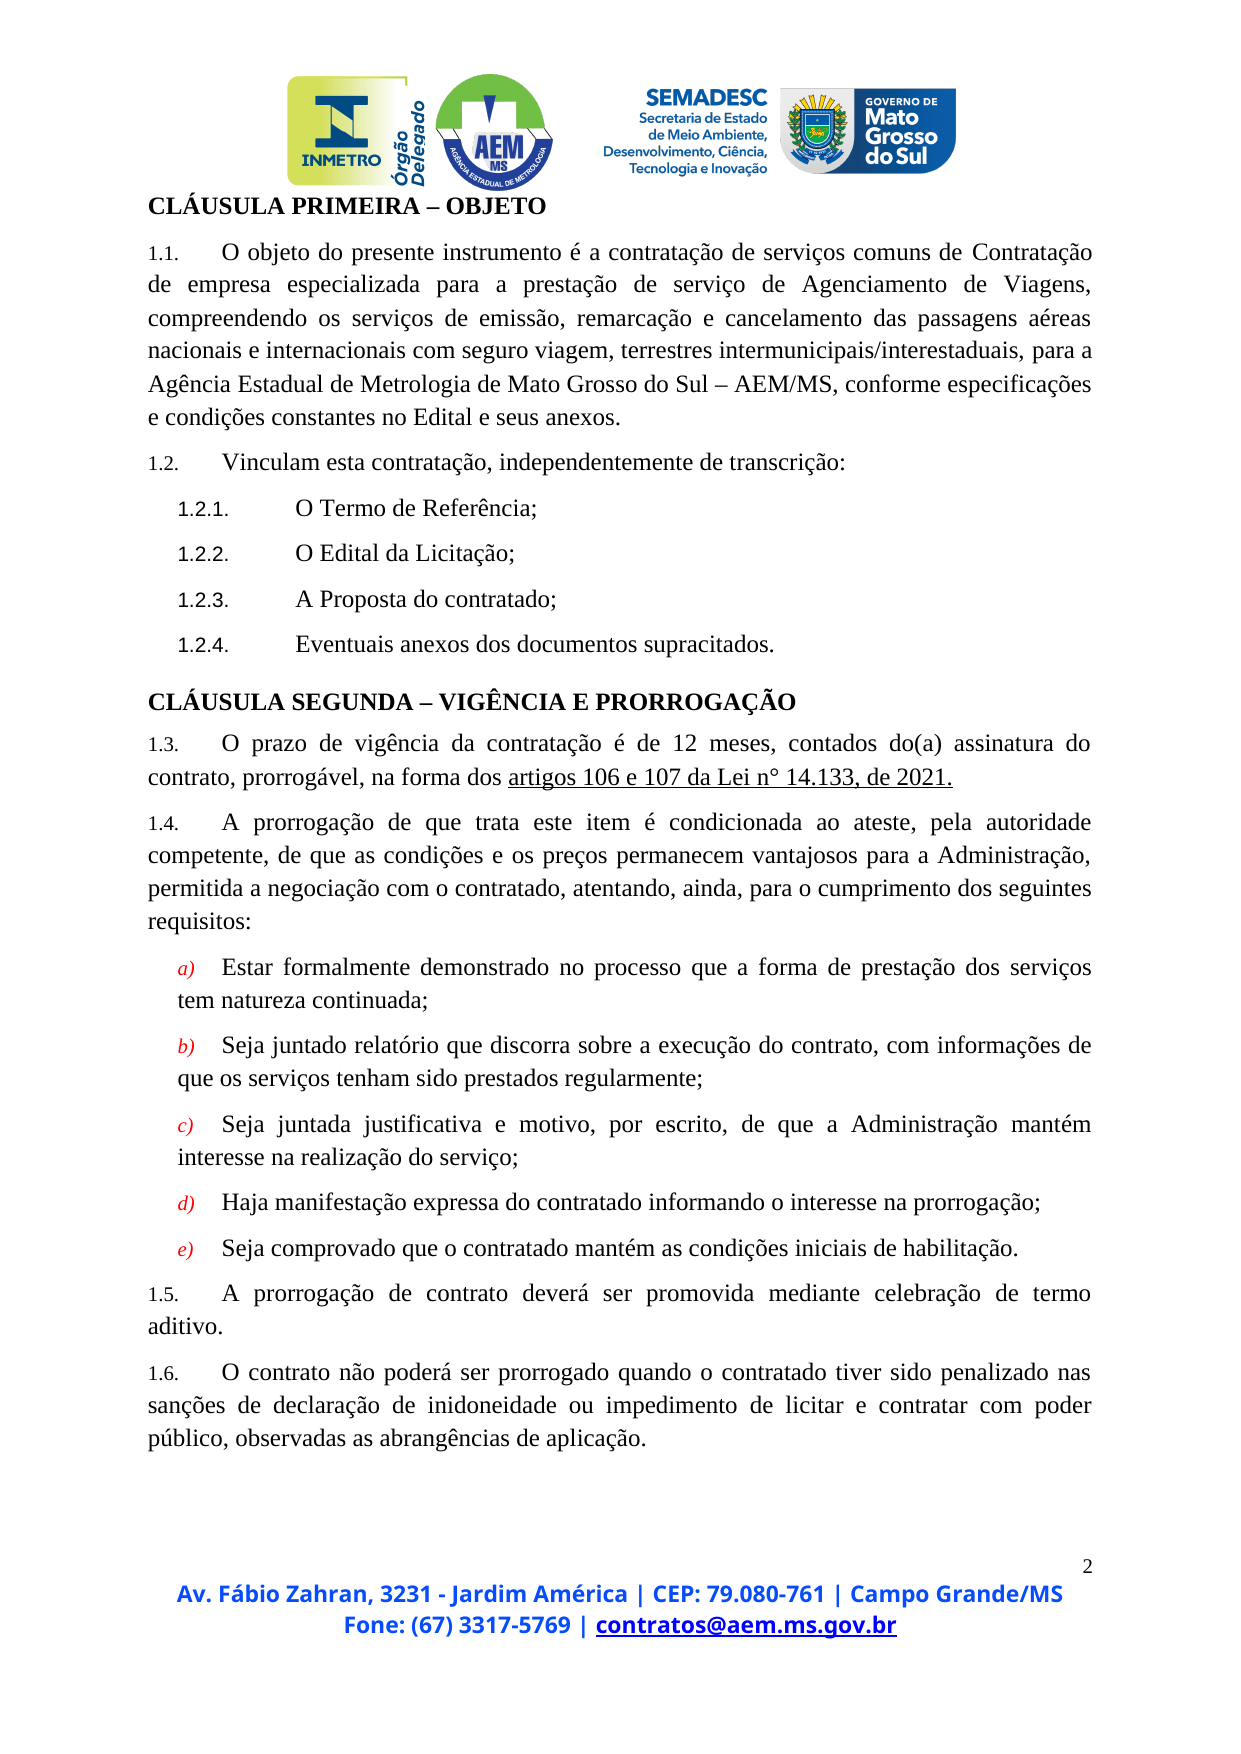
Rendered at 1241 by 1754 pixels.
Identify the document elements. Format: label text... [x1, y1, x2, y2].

list Estar formalmente demonstrado no processo que a forma de prestação dos serviços tem natureza continuada; [177, 952, 1092, 1013]
list Haja manifestação expressa do contratado informando o interesse na prorrogação; [177, 1187, 1092, 1216]
list Seja juntada justificativa e motivo, por escrito, de que a Administração mantém interesse na realização do serviço; [177, 1109, 1092, 1171]
text Vinculam esta contratação, independentemente de transcrição: [148, 447, 1092, 476]
list A prorrogação de que trata este item é condicionada ao ateste, pela autoridade competente, de que as condições e os preços permanecem vantajosos para a Administração, permitida a negociação com o contratado, atentando, ainda, para o cumprimento dos seguintes requisitos: [148, 807, 1092, 935]
text O Edital da Licitação; [177, 538, 1092, 567]
picture [435, 74, 956, 191]
list O prazo de vigência da contratação é de 12 meses, contados do(a) assinatura do contrato, prorrogável, na forma dos artigos 106 e 107 da Lei n° 14.133, de 2021. [148, 728, 1092, 790]
list CLÁUSULA SEGUNDA – VIGÊNCIA E PRORROGAÇÃO [148, 687, 1092, 716]
text O Termo de Referência; [177, 493, 1092, 521]
list Seja juntado relatório que discorra sobre a execução do contrato, com informações de que os serviços tenham sido prestados regularmente; [177, 1030, 1092, 1092]
list A prorrogação de contrato deverá ser promovida mediante celebração de termo aditivo. [148, 1278, 1092, 1340]
text Eventuais anexos dos documentos supracitados. [177, 629, 1092, 658]
list Seja comprovado que o contratado mantém as condições iniciais de habilitação. [177, 1233, 1092, 1262]
text CLÁUSULA PRIMEIRA – OBJETO [148, 191, 1092, 220]
text O objeto do presente instrumento é a contratação de serviços comuns de Contratação de empresa especializada para a prestação de serviço de Agenciamento de Viagens, compreendendo os serviços de emissão, remarcação e cancelamento das passagens aéreas nacionais e internacionais com seguro viagem, terrestres intermunicipais/interestaduais, para a Agência Estadual de Metrologia de Mato Grosso do Sul – AEM/MS, conforme especificações e condições constantes no Edital e seus anexos. [148, 237, 1092, 430]
text A Proposta do contratado; [177, 584, 1092, 612]
list O contrato não poderá ser prorrogado quando o contratado tiver sido penalizado nas sanções de declaração de inidoneidade ou impedimento de licitar e contratar com poder público, observadas as abrangências de aplicação. [148, 1357, 1092, 1452]
picture [284, 73, 425, 191]
